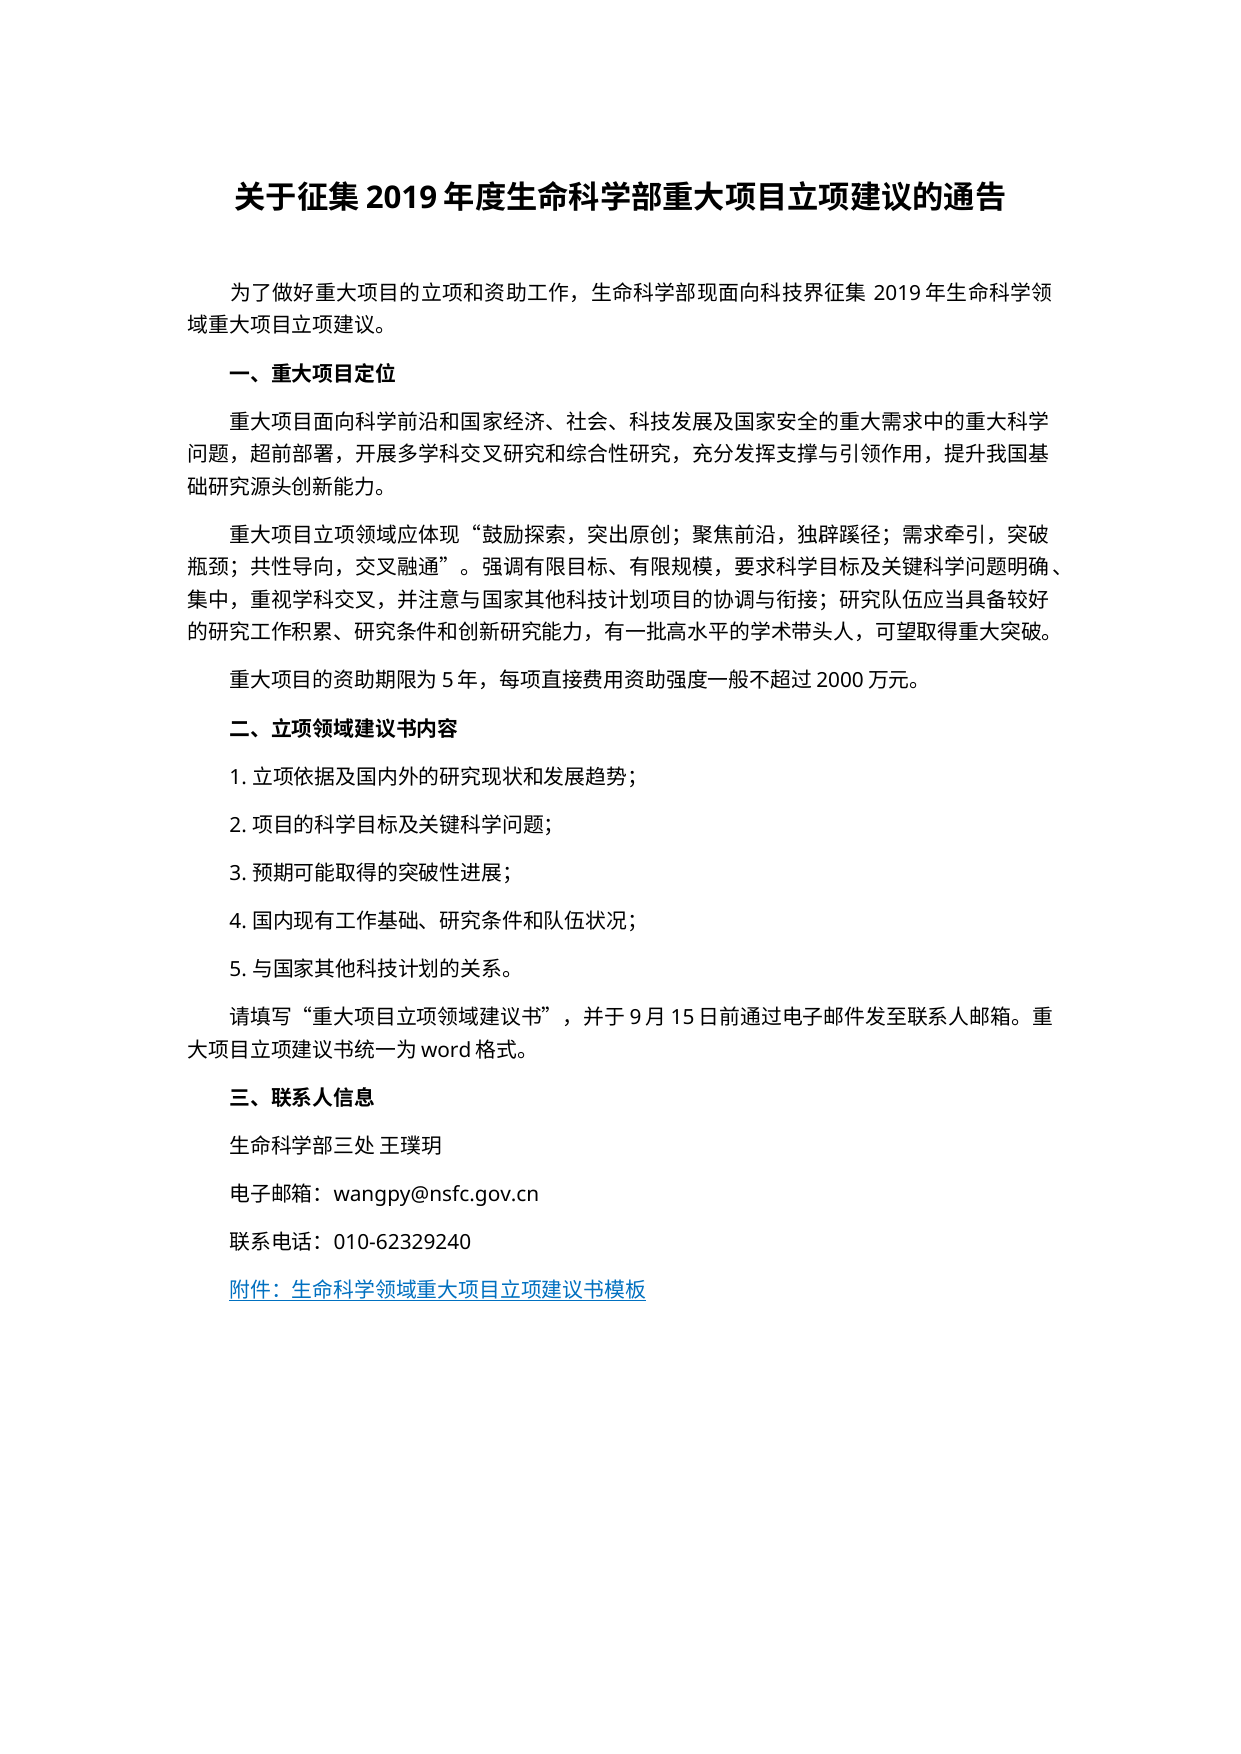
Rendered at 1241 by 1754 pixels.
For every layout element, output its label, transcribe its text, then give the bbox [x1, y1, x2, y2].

text 请填写“重大项目立项领域建议书”，并于9月15日前通过电子邮件发至联系人邮箱。重大项目立项建议书统一为word格式。 [187, 999, 1053, 1064]
text 二、立项领域建议书内容 [187, 711, 1053, 743]
text 重大项目面向科学前沿和国家经济、社会、科技发展及国家安全的重大需求中的重大科学问题，超前部署，开展多学科交叉研究和综合性研究，充分发挥支撑与引领作用，提升我国基础研究源头创新能力。 [187, 404, 1053, 501]
text 重大项目立项领域应体现“鼓励探索，突出原创；聚焦前沿，独辟蹊径；需求牵引，突破瓶颈；共性导向，交叉融通”。强调有限目标、有限规模，要求科学目标及关键科学问题明确、集中，重视学科交叉，并注意与国家其他科技计划项目的协调与衔接；研究队伍应当具备较好的研究工作积累、研究条件和创新研究能力，有一批高水平的学术带头人，可望取得重大突破。 [187, 517, 1053, 647]
text 重大项目的资助期限为5年，每项直接费用资助强度一般不超过2000万元。 [187, 663, 1053, 695]
text 三、联系人信息 [187, 1080, 1053, 1113]
text 3. 预期可能取得的突破性进展； [187, 855, 1053, 888]
text 5. 与国家其他科技计划的关系。 [187, 951, 1053, 984]
text 联系电话：010-62329240 [187, 1224, 1053, 1257]
text 为了做好重大项目的立项和资助工作，生命科学部现面向科技界征集2019年生命科学领域重大项目立项建议。 [187, 275, 1053, 340]
text 附件：生命科学领域重大项目立项建议书模板 [187, 1273, 1053, 1305]
text 电子邮箱：wangpy@nsfc.gov.cn [187, 1176, 1053, 1209]
subtitle 关于征集2019年度生命科学部重大项目立项建议的通告 [187, 162, 1053, 227]
text 4. 国内现有工作基础、研究条件和队伍状况； [187, 903, 1053, 936]
text 一、重大项目定位 [187, 356, 1053, 388]
text 2. 项目的科学目标及关键科学问题； [187, 807, 1053, 839]
text 1. 立项依据及国内外的研究现状和发展趋势； [187, 759, 1053, 791]
text 生命科学部三处 王璞玥 [187, 1128, 1053, 1161]
